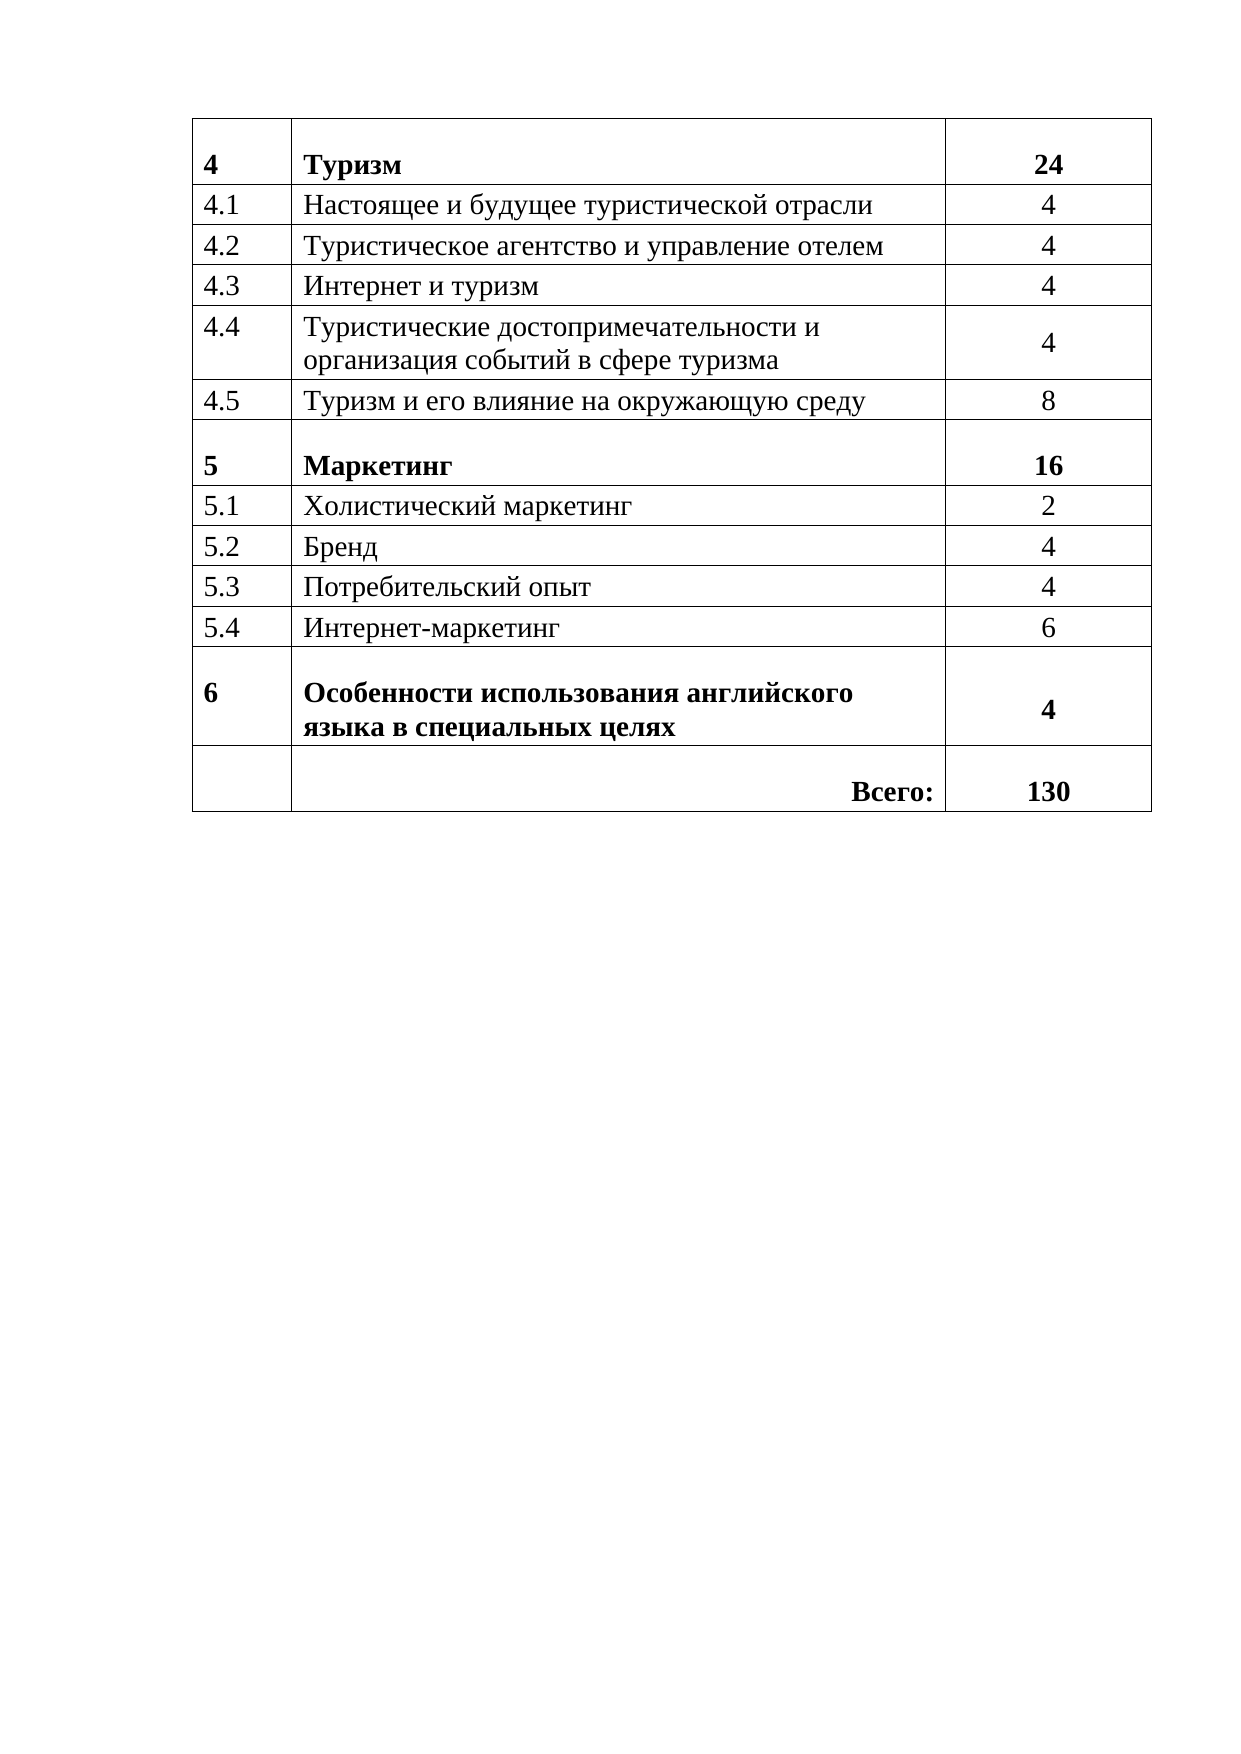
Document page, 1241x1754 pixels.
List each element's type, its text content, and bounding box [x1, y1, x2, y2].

table_cell 5.2 [193, 526, 291, 565]
table_cell 4.2 [193, 225, 291, 264]
table_cell 4.5 [193, 380, 291, 419]
table_cell 4 [946, 265, 1151, 305]
table_cell 2 [946, 486, 1151, 525]
table_cell 4.1 [193, 185, 291, 224]
table_cell Особенности использования английского языка в специальных целях [292, 647, 945, 745]
table_cell 5.1 [193, 486, 291, 525]
table_cell Туристическое агентство и управление отелем [292, 225, 945, 264]
table_cell 6 [193, 647, 291, 745]
table_cell Интернет и туризм [292, 265, 945, 305]
table_cell 4.3 [193, 265, 291, 305]
table_cell Маркетинг [292, 420, 945, 484]
table_cell 24 [946, 119, 1151, 183]
table_cell 4 [946, 566, 1151, 606]
table_cell 5.4 [193, 607, 291, 646]
table_cell 5.3 [193, 566, 291, 606]
table_cell 4 [946, 306, 1151, 379]
table_cell Туризм [292, 119, 945, 183]
table_cell [193, 746, 291, 811]
table_cell Интернет-маркетинг [292, 607, 945, 646]
table_cell 5 [193, 420, 291, 484]
table_cell Бренд [292, 526, 945, 565]
table_cell Всего: [292, 746, 945, 811]
table_cell 4 [946, 225, 1151, 264]
table_cell 6 [946, 607, 1151, 646]
table_cell Настоящее и будущее туристической отрасли [292, 185, 945, 224]
table_cell Туристические достопримечательности и организация событий в сфере туризма [292, 306, 945, 379]
table_cell Туризм и его влияние на окружающую среду [292, 380, 945, 419]
table_cell 4 [193, 119, 291, 183]
table_cell 4.4 [193, 306, 291, 379]
table_cell 4 [946, 185, 1151, 224]
table_cell 4 [946, 647, 1151, 745]
table_cell Холистический маркетинг [292, 486, 945, 525]
table_cell 130 [946, 746, 1151, 811]
table_cell 16 [946, 420, 1151, 484]
table_cell Потребительский опыт [292, 566, 945, 606]
table_cell 8 [946, 380, 1151, 419]
table_cell 4 [946, 526, 1151, 565]
